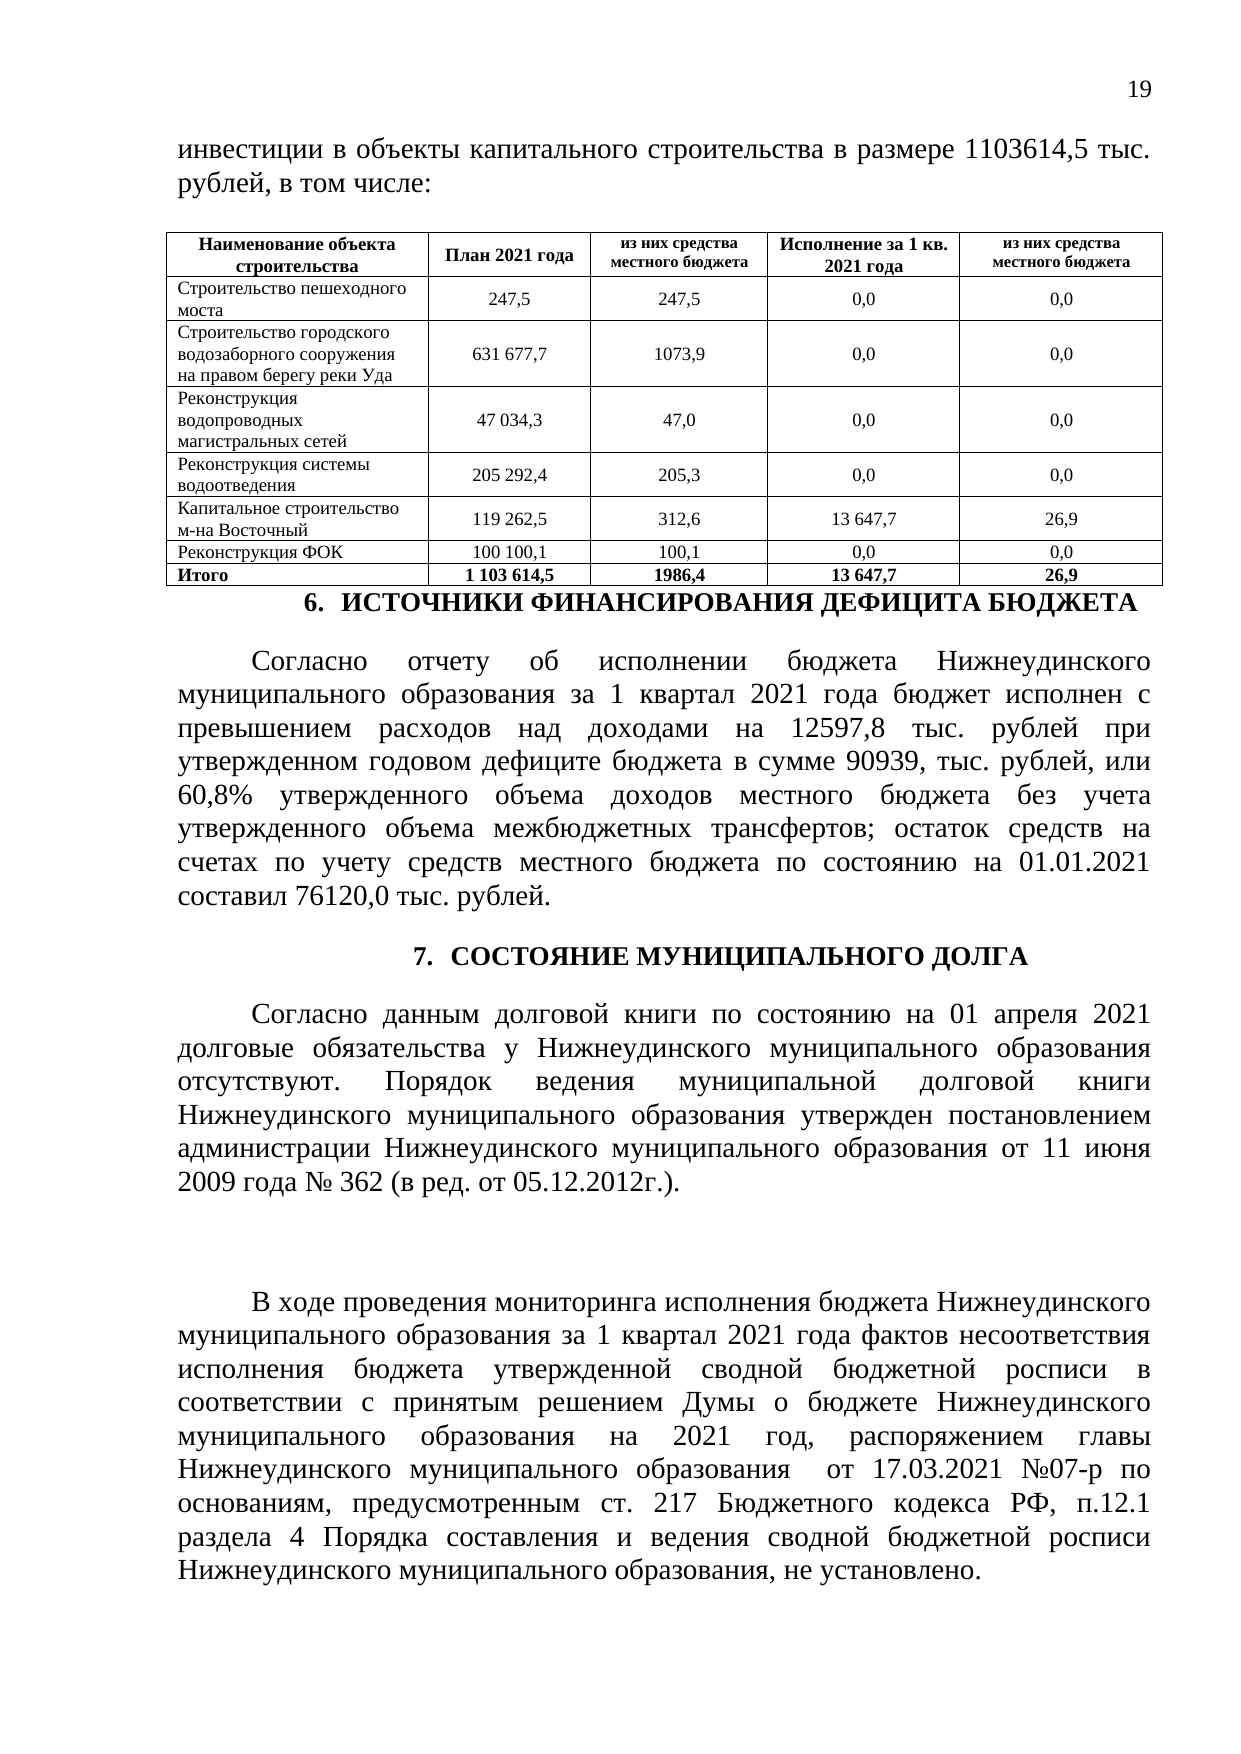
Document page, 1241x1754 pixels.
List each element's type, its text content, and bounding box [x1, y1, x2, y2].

table_cell 13 647,7 [768, 564, 959, 585]
list СОСТОЯНИЕ МУНИЦИПАЛЬНОГО ДОЛГА [290, 940, 1152, 971]
table_cell 1986,4 [591, 564, 767, 585]
table_cell Реконструкция водопроводных магистральных сетей [167, 387, 428, 452]
table_cell 0,0 [960, 387, 1162, 452]
table_cell 0,0 [960, 321, 1162, 386]
table_cell 0,0 [768, 453, 959, 496]
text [177, 131, 1152, 198]
table_cell Капитальное строительство м-на Восточный [167, 497, 428, 540]
table_cell 47,0 [591, 387, 767, 452]
table_cell Реконструкция ФОК [167, 541, 428, 563]
table_cell Итого [167, 564, 428, 585]
table_header из них средства местного бюджета [591, 233, 767, 276]
table_cell 0,0 [960, 453, 1162, 496]
table_header из них средства местного бюджета [960, 233, 1162, 276]
table_cell 0,0 [768, 321, 959, 386]
text Согласно отчету об исполнении бюджета Нижнеудинского муниципального образования за 1 квартал 2021 года бюджет исполнен с превышением расходов над доходами на 12597,8 тыс. рублей при утвержденном годовом дефиците бюджета в сумме 90939, тыс. рублей, или 60,8% утвержденного объема доходов местного бюджета без учета утвержденного объема межбюджетных трансфертов; остаток средств на счетах по учету средств местного бюджета по состоянию на 01.01.2021 составил 76120,0 тыс. рублей. [177, 643, 1152, 911]
table_cell 205,3 [591, 453, 767, 496]
table_cell 47 034,3 [429, 387, 590, 452]
table_cell 247,5 [591, 277, 767, 320]
table_cell Строительство городского водозаборного сооружения на правом берегу реки Уда [167, 321, 428, 386]
table_cell 100,1 [591, 541, 767, 563]
table_cell 26,9 [960, 497, 1162, 540]
table_cell 205 292,4 [429, 453, 590, 496]
table_cell 100 100,1 [429, 541, 590, 563]
table_cell 0,0 [960, 541, 1162, 563]
table_cell 119 262,5 [429, 497, 590, 540]
table_cell 26,9 [960, 564, 1162, 585]
text Согласно данным долговой книги по состоянию на 01 апреля 2021 долговые обязательства у Нижнеудинского муниципального образования отсутствуют. Порядок ведения муниципальной долговой книги Нижнеудинского муниципального образования утвержден постановлением администрации Нижнеудинского муниципального образования от 11 июня 2009 года № 362 (в ред. от 05.12.2012г.). [177, 996, 1152, 1198]
list ИСТОЧНИКИ ФИНАНСИРОВАНИЯ ДЕФИЦИТА БЮДЖЕТА [290, 586, 1152, 617]
table_cell 312,6 [591, 497, 767, 540]
table_header Наименование объекта строительства [167, 233, 428, 276]
table_cell 0,0 [768, 277, 959, 320]
table_cell 631 677,7 [429, 321, 590, 386]
table_cell Строительство пешеходного моста [167, 277, 428, 320]
table_cell Реконструкция системы водоотведения [167, 453, 428, 496]
table_cell 0,0 [960, 277, 1162, 320]
table_cell 1073,9 [591, 321, 767, 386]
table_cell 1 103 614,5 [429, 564, 590, 585]
table_header План 2021 года [429, 233, 590, 276]
text В ходе проведения мониторинга исполнения бюджета Нижнеудинского муниципального образования за 1 квартал 2021 года фактов несоответствия исполнения бюджета утвержденной сводной бюджетной росписи в соответствии с принятым решением Думы о бюджете Нижнеудинского муниципального образования на 2021 год, распоряжением главы Нижнеудинского муниципального образования от 17.03.2021 №07-р по основаниям, предусмотренным ст. 217 Бюджетного кодекса РФ, п.12.1 раздела 4 Порядка составления и ведения сводной бюджетной росписи Нижнеудинского муниципального образования, не установлено. [177, 1284, 1152, 1586]
table_cell 13 647,7 [768, 497, 959, 540]
table_cell 247,5 [429, 277, 590, 320]
table_cell 0,0 [768, 541, 959, 563]
table_header Исполнение за 1 кв. 2021 года [768, 233, 959, 276]
table_cell 0,0 [768, 387, 959, 452]
